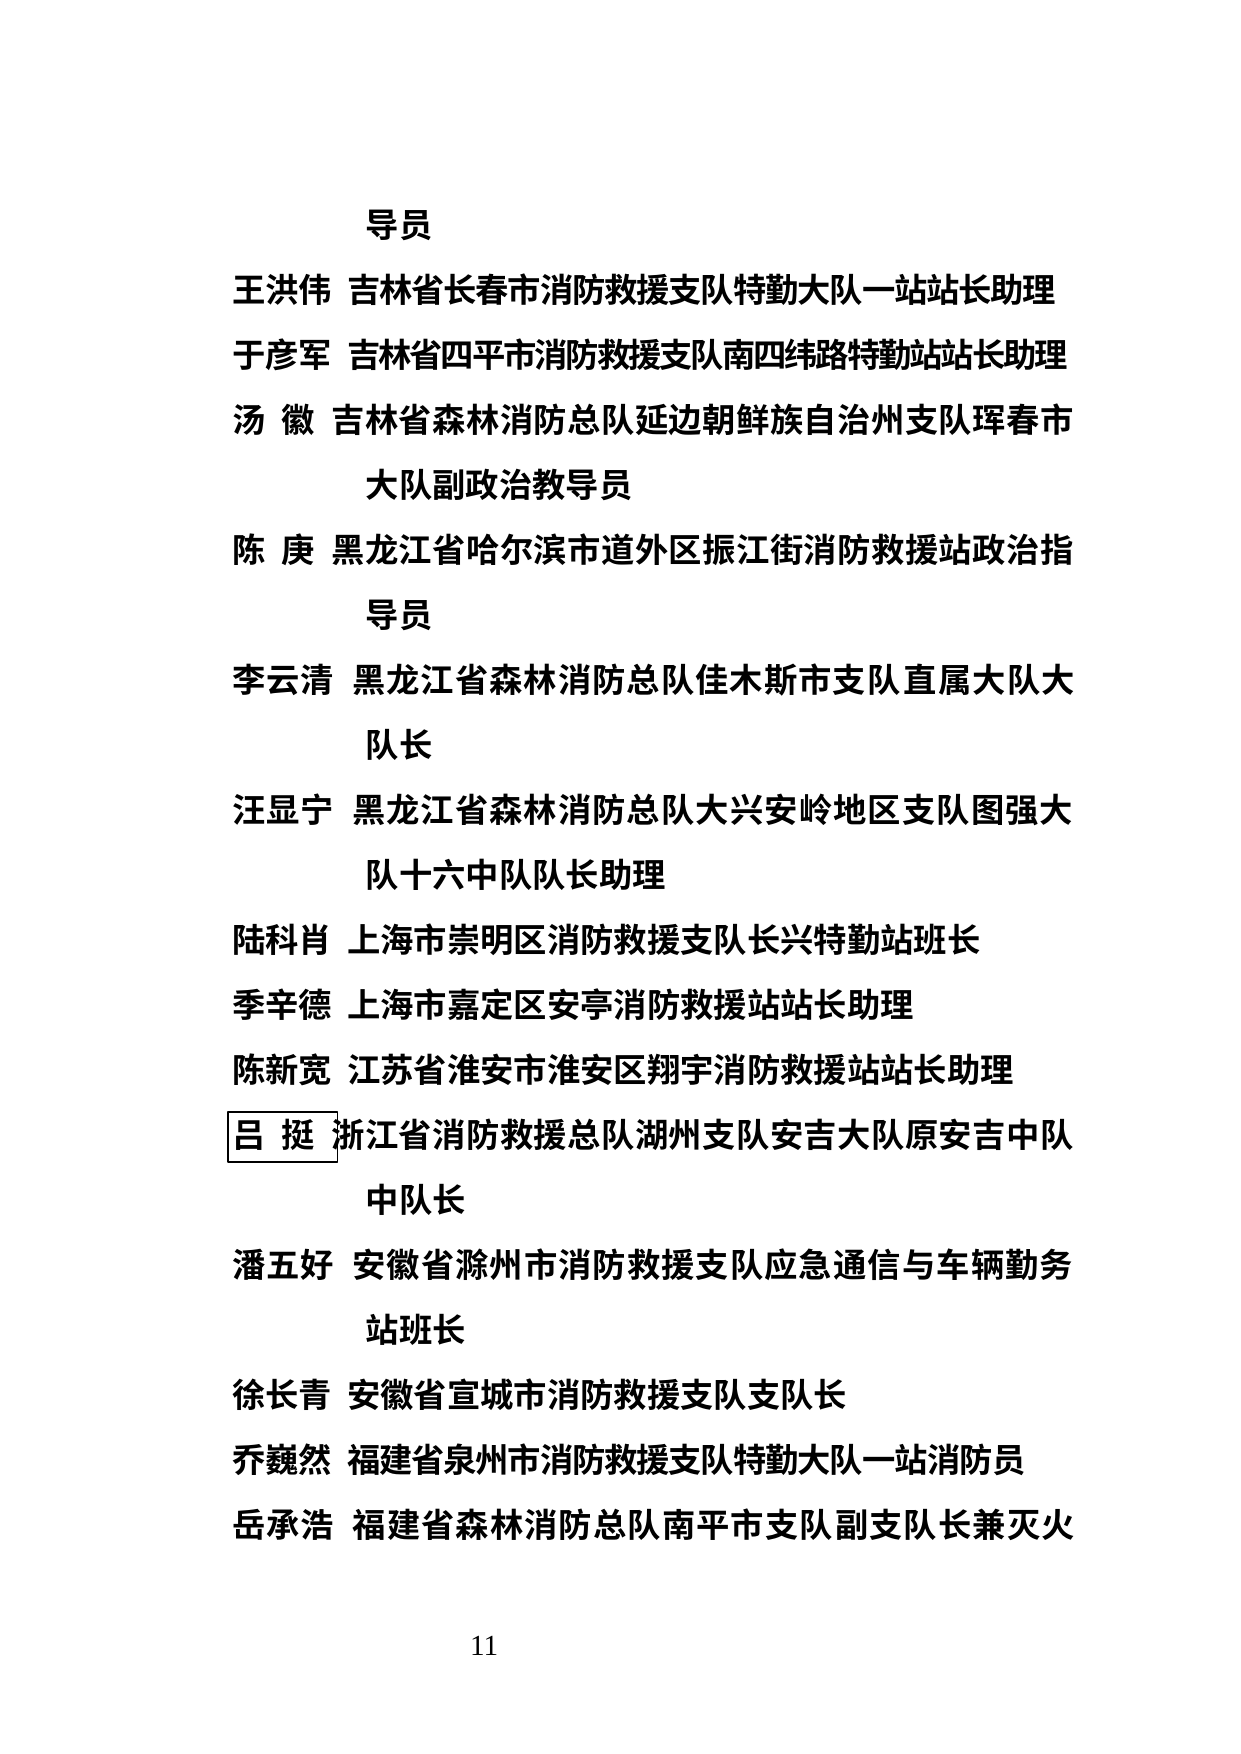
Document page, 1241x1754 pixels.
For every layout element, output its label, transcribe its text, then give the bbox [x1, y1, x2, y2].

text 陆科肖 上海市崇明区消防救援支队长兴特勤站班长 [232, 905, 1075, 970]
text 潘五好 安徽省滁州市消防救援支队应急通信与车辆勤务站班长 [232, 1230, 1075, 1360]
text 汤 徽 吉林省森林消防总队延边朝鲜族自治州支队珲春市大队副政治教导员 [232, 385, 1075, 515]
text 王洪伟 吉林省长春市消防救援支队特勤大队一站站长助理 [232, 255, 1075, 320]
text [232, 190, 1075, 255]
text 汪显宁 黑龙江省森林消防总队大兴安岭地区支队图强大队十六中队队长助理 [232, 775, 1075, 905]
text 李云清 黑龙江省森林消防总队佳木斯市支队直属大队大队长 [232, 645, 1075, 775]
text 陈 庚 黑龙江省哈尔滨市道外区振江街消防救援站政治指导员 [232, 515, 1075, 645]
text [232, 1490, 1075, 1555]
text 徐长青 安徽省宣城市消防救援支队支队长 [232, 1360, 1075, 1425]
text 乔巍然 福建省泉州市消防救援支队特勤大队一站消防员 [232, 1425, 1075, 1490]
text 于彦军 吉林省四平市消防救援支队南四纬路特勤站站长助理 [232, 320, 1075, 385]
text 陈新宽 江苏省淮安市淮安区翔宇消防救援站站长助理 [232, 1035, 1075, 1100]
text 吕 挺 浙江省消防救援总队湖州支队安吉大队原安吉中队中队长 [232, 1100, 1075, 1230]
text 季辛德 上海市嘉定区安亭消防救援站站长助理 [232, 970, 1075, 1035]
